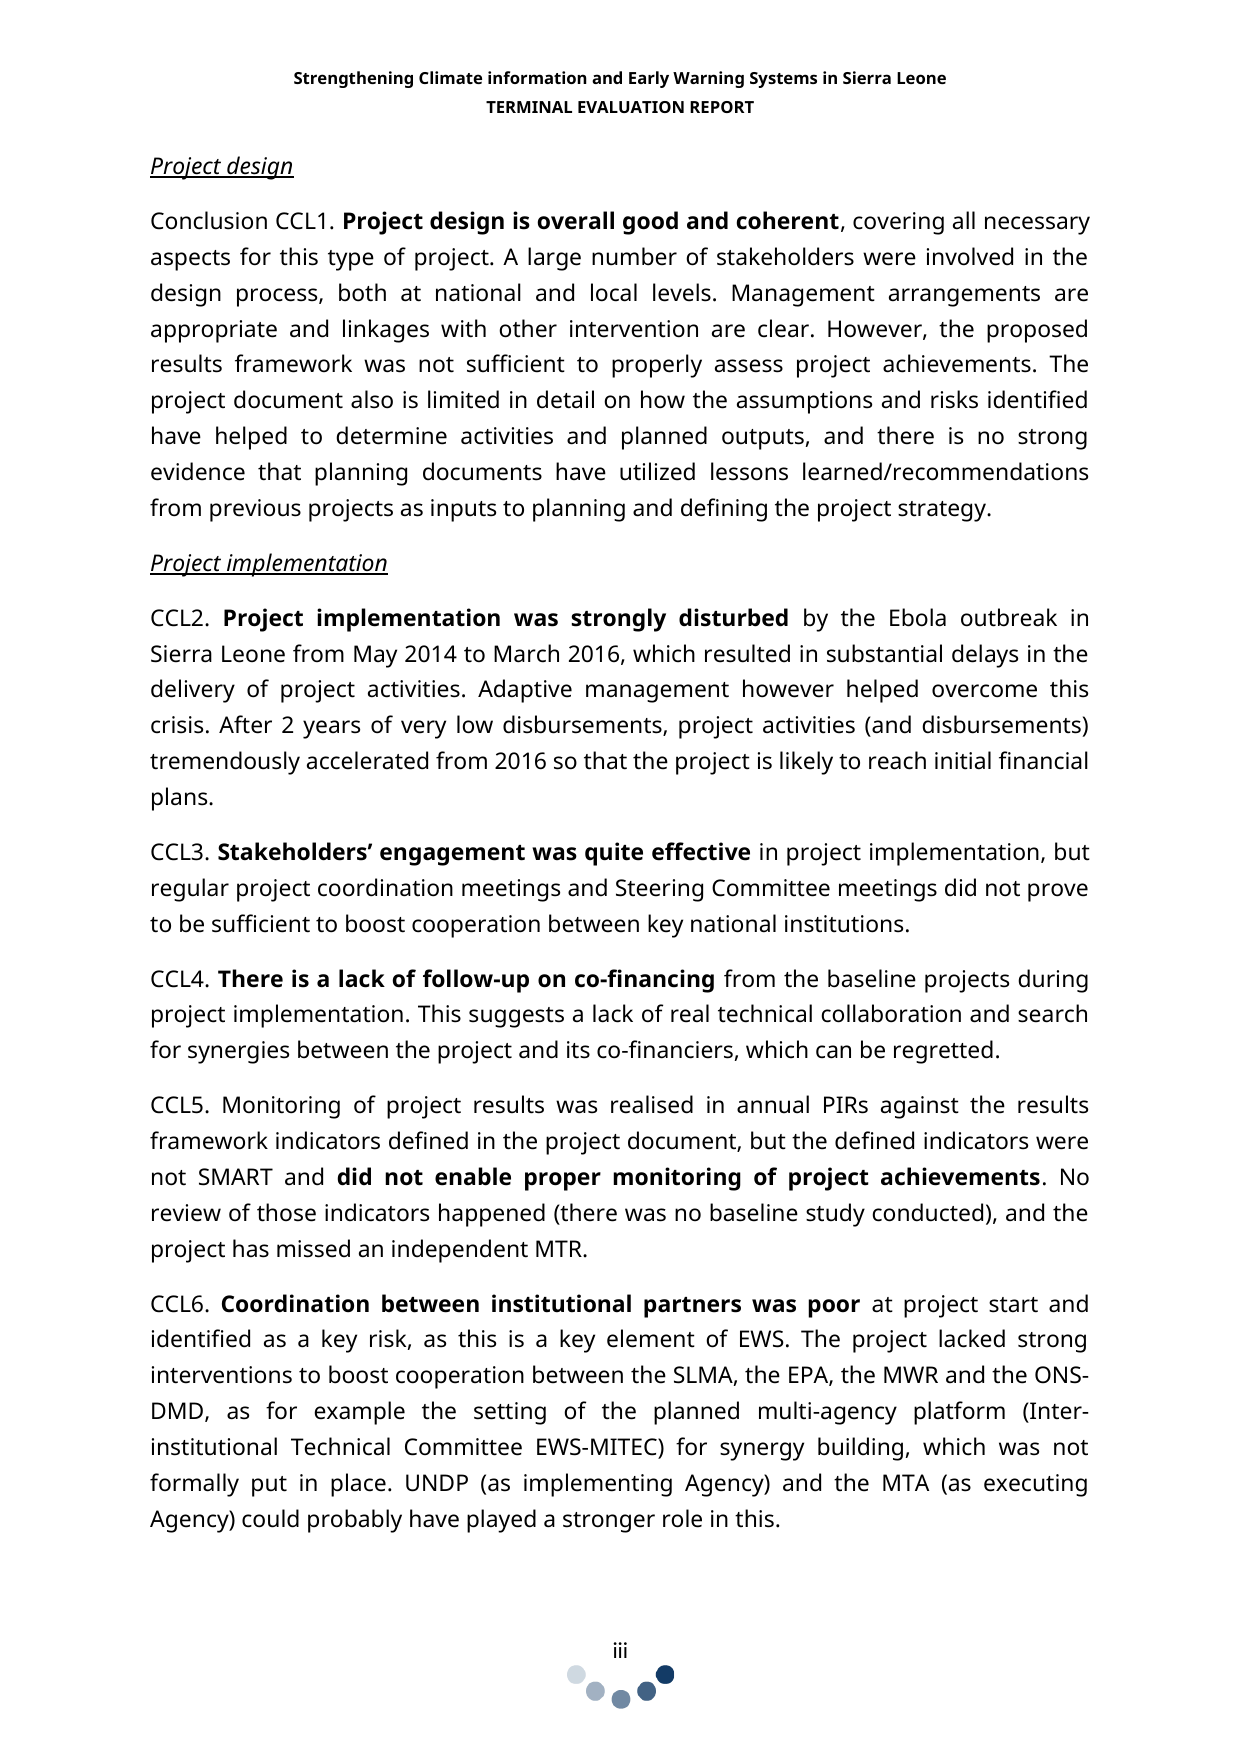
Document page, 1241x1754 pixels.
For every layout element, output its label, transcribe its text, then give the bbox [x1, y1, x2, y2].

text Project implementation [150, 547, 1090, 578]
text CCL5. Monitoring of project results was realised in annual PIRs against the results framework indicators defined in the project document, but the defined indicators were not SMART and did not enable proper monitoring of project achievements. No review of those indicators happened (there was no baseline study conducted), and the project has missed an independent MTR. [150, 1089, 1090, 1264]
text CCL6. Coordination between institutional partners was poor at project start and identified as a key risk, as this is a key element of EWS. The project lacked strong interventions to boost cooperation between the SLMA, the EPA, the MWR and the ONS-DMD, as for example the setting of the planned multi-agency platform (Inter-institutional Technical Committee EWS-MITEC) for synergy building, which was not formally put in place. UNDP (as implementing Agency) and the MTA (as executing Agency) could probably have played a stronger role in this. [150, 1287, 1090, 1534]
text CCL3. Stakeholders’ engagement was quite effective in project implementation, but regular project coordination meetings and Steering Committee meetings did not prove to be sufficient to boost cooperation between key national institutions. [150, 836, 1090, 939]
text Project design [150, 150, 1090, 181]
text CCL4. There is a lack of follow-up on co-financing from the baseline projects during project implementation. This suggests a lack of real technical collaboration and search for synergies between the project and its co-financiers, which can be regretted. [150, 962, 1090, 1066]
text CCL2. Project implementation was strongly disturbed by the Ebola outbreak in Sierra Leone from May 2014 to March 2016, which resulted in substantial delays in the delivery of project activities. Adaptive management however helped overcome this crisis. After 2 years of very low disbursements, project activities (and disbursements) tremendously accelerated from 2016 so that the project is likely to reach initial financial plans. [150, 602, 1090, 812]
text Conclusion CCL1. Project design is overall good and coherent, covering all necessary aspects for this type of project. A large number of stakeholders were involved in the design process, both at national and local levels. Management arrangements are appropriate and linkages with other intervention are clear. However, the proposed results framework was not sufficient to properly assess project achievements. The project document also is limited in detail on how the assumptions and risks identified have helped to determine activities and planned outputs, and there is no strong evidence that planning documents have utilized lessons learned/recommendations from previous projects as inputs to planning and defining the project strategy. [150, 205, 1090, 523]
picture [566, 1664, 675, 1709]
